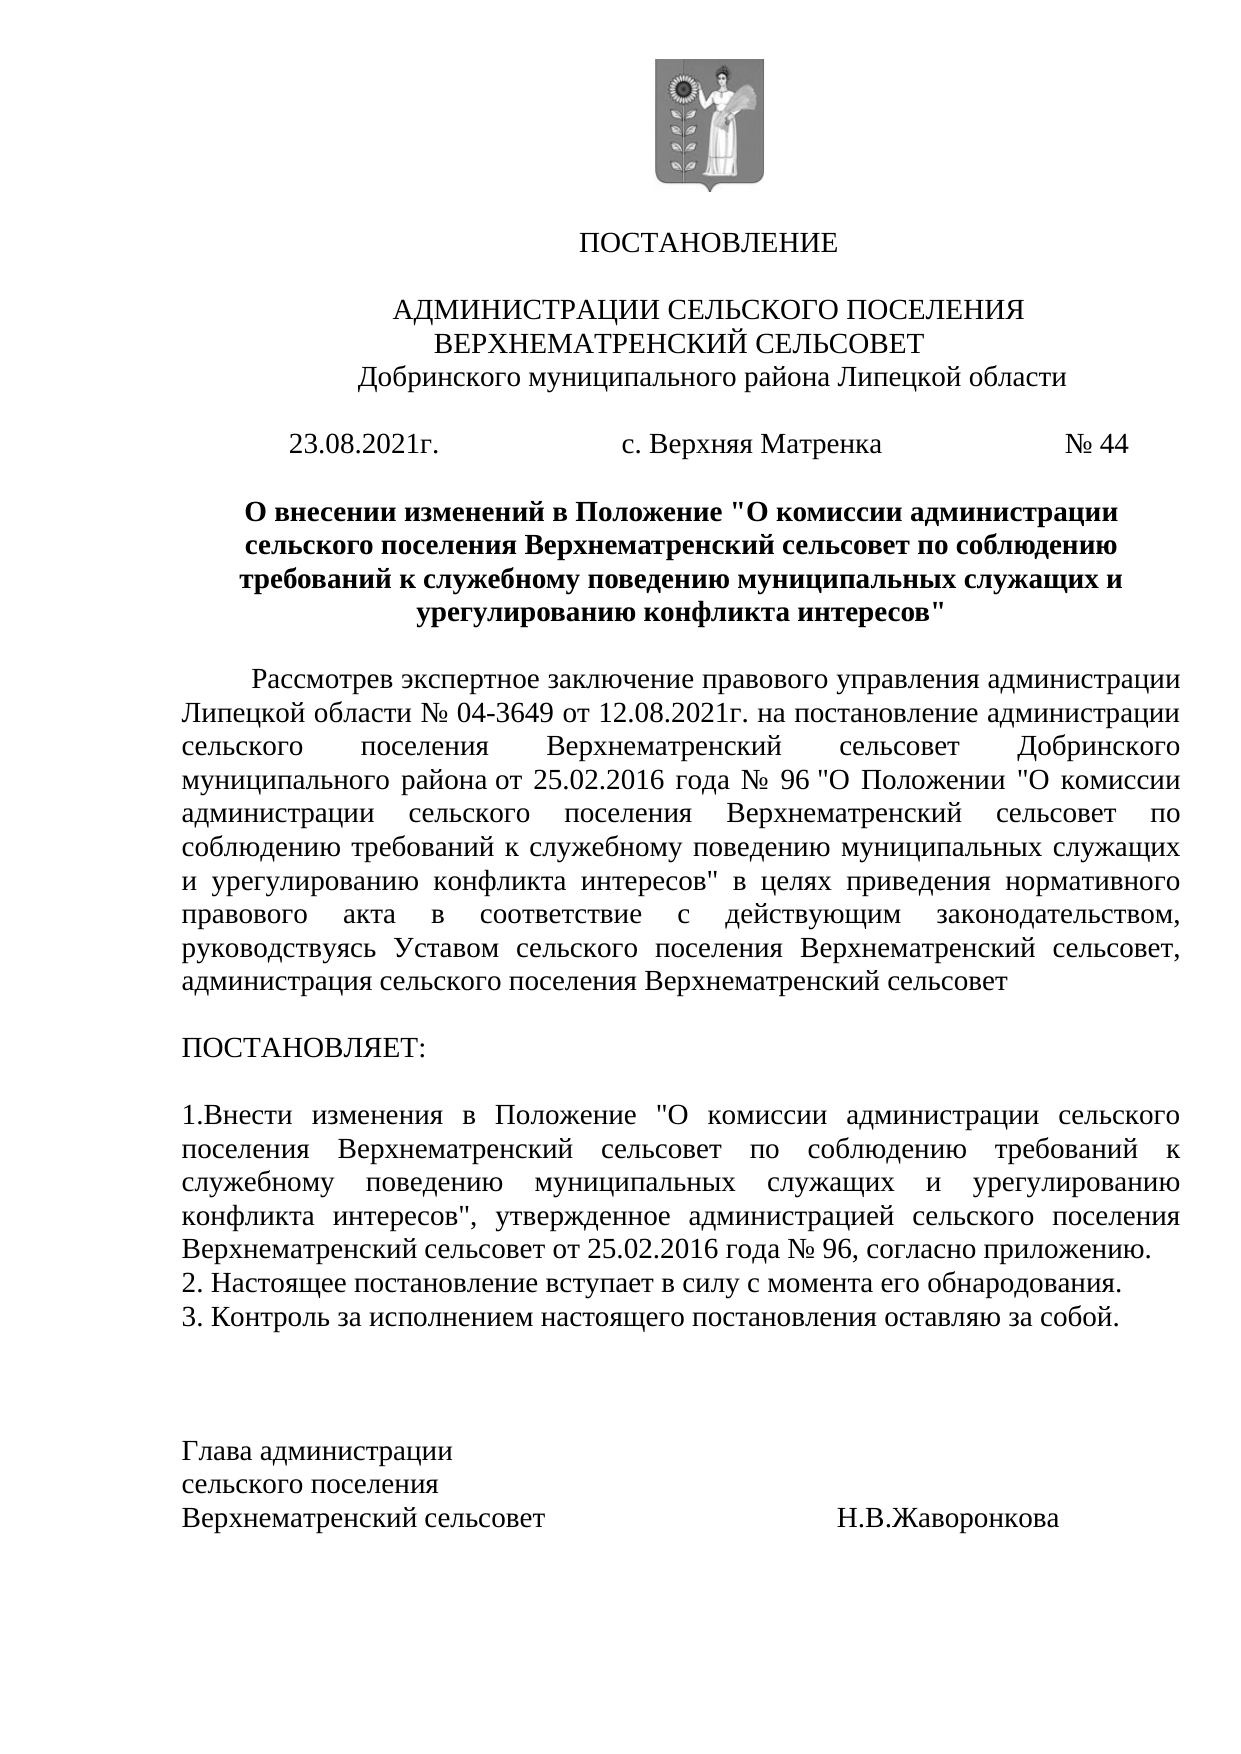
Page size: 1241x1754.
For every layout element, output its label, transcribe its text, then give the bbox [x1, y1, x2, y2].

text ПОСТАНОВЛЯЕТ: [181, 1030, 1181, 1064]
text Добринского муниципального района Липецкой области [177, 359, 1181, 393]
text АДМИНИСТРАЦИИ СЕЛЬСКОГО ПОСЕЛЕНИЯ ВЕРХНЕМАТРЕНСКИЙ СЕЛЬСОВЕТ [177, 292, 1181, 359]
picture [653, 59, 765, 192]
text 1.Внести изменения в Положение "О комиссии администрации сельского поселения Верхнематренский сельсовет по соблюдению требований к служебному поведению муниципальных служащих и урегулированию конфликта интересов", утвержденное администрацией сельского поселения Верхнематренский сельсовет от 25.02.2016 года № 96, согласно приложению. [181, 1097, 1181, 1265]
text Глава администрации [181, 1433, 1181, 1466]
text 2. Настоящее постановление вступает в силу с момента его обнародования. [181, 1265, 1181, 1299]
text Рассмотрев экспертное заключение правового управления администрации Липецкой области № 04-3649 от 12.08.2021г. на постановление администрации сельского поселения Верхнематренский сельсовет Добринского муниципального района от 25.02.2016 года № 96 "О Положении "О комиссии администрации сельского поселения Верхнематренский сельсовет по соблюдению требований к служебному поведению муниципальных служащих и урегулированию конфликта интересов" в целях приведения нормативного правового акта в соответствие с действующим законодательством, руководствуясь Уставом сельского поселения Верхнематренский сельсовет, администрация сельского поселения Верхнематренский сельсовет [181, 661, 1181, 997]
text ПОСТАНОВЛЕНИЕ [177, 225, 1181, 259]
text О внесении изменений в Положение "О комиссии администрации сельского поселения Верхнематренский сельсовет по соблюдению требований к служебному поведению муниципальных служащих и урегулированию конфликта интересов" [181, 494, 1181, 628]
text Верхнематренский сельсовет Н.В.Жаворонкова [181, 1500, 1181, 1533]
text 3. Контроль за исполнением настоящего постановления оставляю за собой. [181, 1299, 1181, 1332]
text сельского поселения [181, 1466, 1181, 1500]
text 23.08.2021г. с. Верхняя Матренка № 44 [177, 427, 1181, 460]
